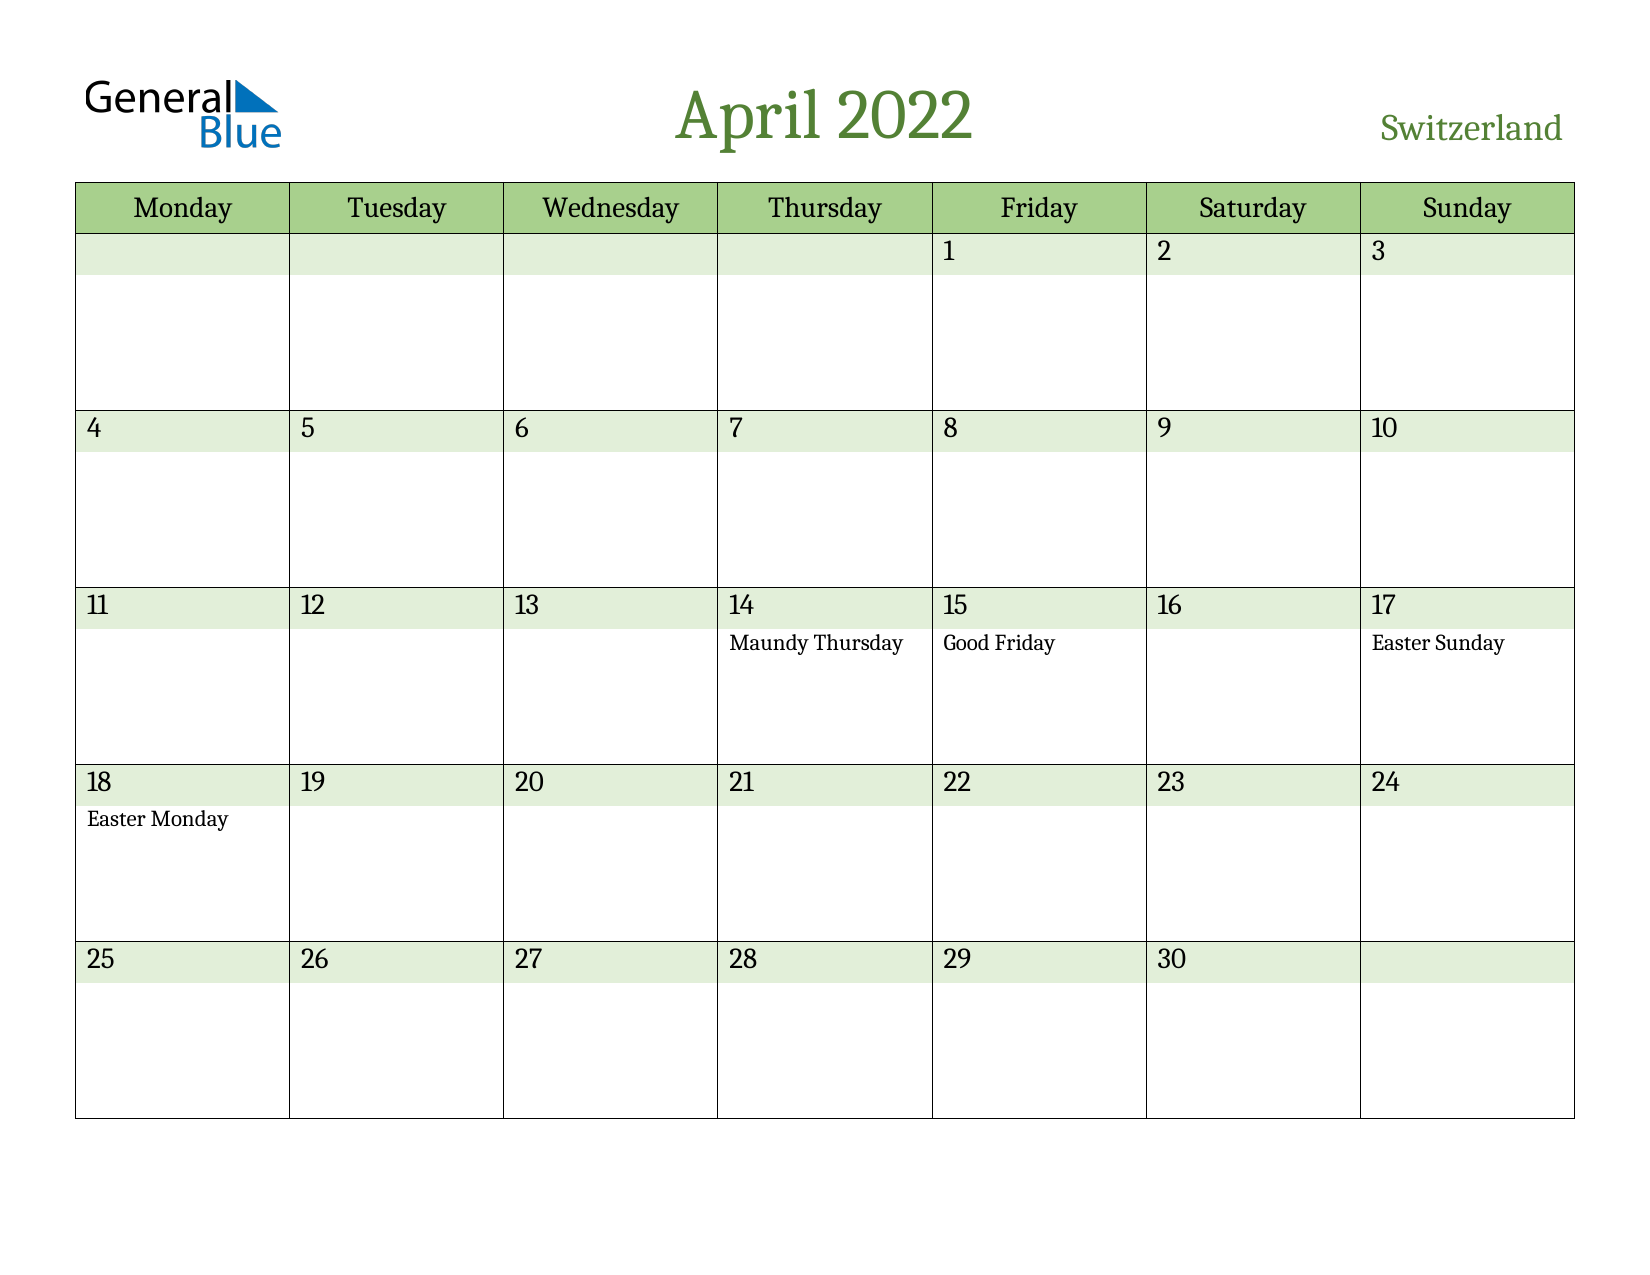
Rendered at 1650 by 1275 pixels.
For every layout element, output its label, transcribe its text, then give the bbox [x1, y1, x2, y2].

table_cell [290, 452, 503, 587]
table_cell [1147, 452, 1360, 587]
table_header April 2022 [504, 75, 1146, 182]
table_cell [1361, 452, 1574, 587]
table_cell 17 [1361, 588, 1574, 629]
table_cell [290, 234, 503, 275]
table_cell 28 [718, 942, 932, 983]
table_cell [504, 629, 717, 764]
table_cell Monday [76, 183, 289, 233]
table_cell Friday [933, 183, 1146, 233]
table_cell 19 [290, 765, 503, 806]
table_cell 8 [933, 411, 1146, 452]
table_header Switzerland [1146, 75, 1574, 182]
table_cell 10 [1361, 411, 1574, 452]
table_cell [933, 275, 1146, 410]
table_cell 24 [1361, 765, 1574, 806]
table_cell [504, 234, 717, 275]
table_cell [933, 983, 1146, 1118]
table_cell [76, 983, 289, 1118]
table_cell 16 [1147, 588, 1360, 629]
table_cell Tuesday [290, 183, 503, 233]
table_cell 4 [76, 411, 289, 452]
table_cell Maundy Thursday [718, 629, 932, 764]
table_cell [1361, 983, 1574, 1118]
table_cell Thursday [718, 183, 932, 233]
table_cell 12 [290, 588, 503, 629]
table_cell 9 [1147, 411, 1360, 452]
table_header [76, 75, 503, 182]
table_cell 6 [504, 411, 717, 452]
table_cell [718, 275, 932, 410]
table_cell 11 [76, 588, 289, 629]
table_cell [933, 452, 1146, 587]
table_cell [504, 275, 717, 410]
table_cell [76, 452, 289, 587]
table_cell 20 [504, 765, 717, 806]
table_cell 2 [1147, 234, 1360, 275]
table_cell [718, 806, 932, 941]
table_cell [290, 983, 503, 1118]
picture [86, 80, 281, 148]
table_cell 27 [504, 942, 717, 983]
table_cell 1 [933, 234, 1146, 275]
table_cell 7 [718, 411, 932, 452]
table_cell 23 [1147, 765, 1360, 806]
table_cell [933, 806, 1146, 941]
table_cell 22 [933, 765, 1146, 806]
table_cell 15 [933, 588, 1146, 629]
table_cell [504, 806, 717, 941]
table_cell [718, 234, 932, 275]
table_cell 26 [290, 942, 503, 983]
table_cell [290, 806, 503, 941]
table_cell Easter Monday [76, 806, 289, 941]
table_cell [1147, 275, 1360, 410]
table_cell 14 [718, 588, 932, 629]
table_cell Sunday [1361, 183, 1574, 233]
table_cell [1361, 806, 1574, 941]
table_cell [290, 629, 503, 764]
table_cell [76, 629, 289, 764]
table_cell 30 [1147, 942, 1360, 983]
table_cell 25 [76, 942, 289, 983]
table_cell [76, 234, 289, 275]
table_cell 5 [290, 411, 503, 452]
table_cell [504, 452, 717, 587]
table_cell [290, 275, 503, 410]
table_cell Saturday [1147, 183, 1360, 233]
table_cell [1147, 983, 1360, 1118]
table_cell [718, 452, 932, 587]
table_cell Easter Sunday [1361, 629, 1574, 764]
table_cell 29 [933, 942, 1146, 983]
table_cell [1147, 806, 1360, 941]
table_cell [718, 983, 932, 1118]
table_cell [76, 275, 289, 410]
table_cell Wednesday [504, 183, 717, 233]
table_cell [504, 983, 717, 1118]
table_cell 18 [76, 765, 289, 806]
table_cell Good Friday [933, 629, 1146, 764]
table_cell 13 [504, 588, 717, 629]
table_cell [1147, 629, 1360, 764]
table_cell [1361, 275, 1574, 410]
table_cell 3 [1361, 234, 1574, 275]
table_cell 21 [718, 765, 932, 806]
table_cell [1361, 942, 1574, 983]
